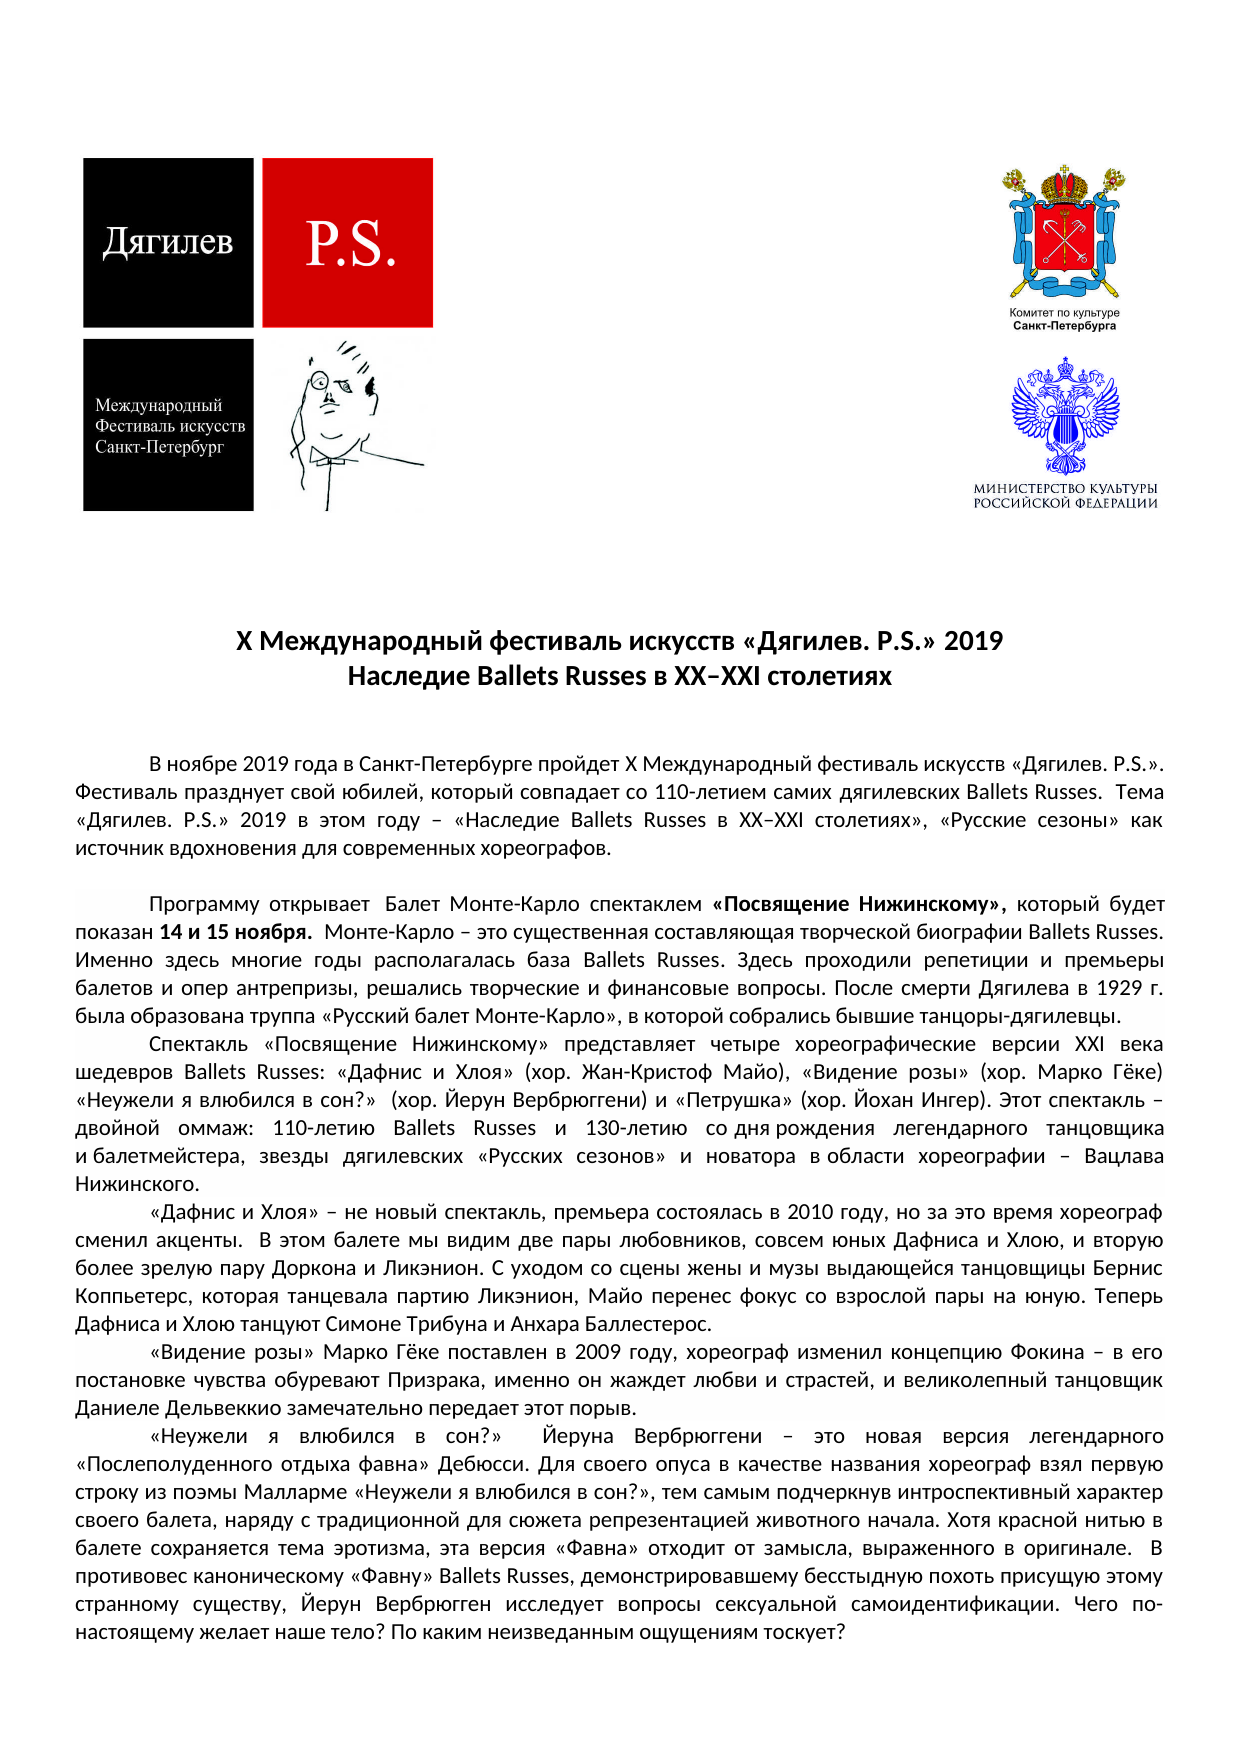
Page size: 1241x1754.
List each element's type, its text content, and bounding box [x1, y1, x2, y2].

text «Дафнис и Хлоя» – не новый спектакль, премьера состоялась в 2010 году, но за это время хореограф сменил акценты. В этом балете мы видим две пары любовников, совсем юных Дафниса и Хлою, и вторую более зрелую пару Доркона и Ликэнион. С уходом со сцены жены и музы выдающейся танцовщицы Бернис Коппьетерс, которая танцевала партию Ликэнион, Майо перенес фокус со взрослой пары на юную. Теперь Дафниса и Хлою танцуют Симоне Трибуна и Анхара Баллестерос. [75, 1197, 1165, 1337]
text Программу открывает Балет Монте-Карло спектаклем «Посвящение Нижинскому», который будет показан 14 и 15 ноября. Монте-Карло – это существенная составляющая творческой биографии Ballets Russes. Именно здесь многие годы располагалась база Ballets Russes. Здесь проходили репетиции и премьеры балетов и опер антрепризы, решались творческие и финансовые вопросы. После смерти Дягилева в 1929 г. была образована труппа «Русский балет Монте-Карло», в которой собрались бывшие танцоры-дягилевцы. [75, 889, 1165, 1029]
text В ноябре 2019 года в Санкт-Петербурге пройдет X Международный фестиваль искусств «Дягилев. P.S.». Фестиваль празднует свой юбилей, который совпадает со 110-летием самих дягилевских Ballets Russes. Тема «Дягилев. P.S.» 2019 в этом году – «Наследие Ballets Russes в XX–XXI столетиях», «Русские сезоны» как источник вдохновения для современных хореографов. [75, 749, 1165, 861]
text «Неужели я влюбился в сон?» Йеруна Вербрюггени – это новая версия легендарного «Послеполуденного отдыха фавна» Дебюсси. Для своего опуса в качестве названия хореограф взял первую строку из поэмы Малларме «Неужели я влюбился в сон?», тем самым подчеркнув интроспективный характер своего балета, наряду с традиционной для сюжета репрезентацией животного начала. Хотя красной нитью в балете сохраняется тема эротизма, эта версия «Фавна» отходит от замысла, выраженного в оригинале. В противовес каноническому «Фавну» Ballets Russes, демонстрировавшему бесстыдную похоть присущую этому странному существу, Йерун Вербрюгген исследует вопросы сексуальной самоидентификации. Чего по-настоящему желает наше тело? По каким неизведанным ощущениям тоскует? [75, 1421, 1165, 1646]
text Наследие Ballets Russes в XX–XXI столетиях [75, 657, 1165, 693]
text «Видение розы» Марко Гёке поставлен в 2009 году, хореограф изменил концепцию Фокина – в его постановке чувства обуревают Призрака, именно он жаждет любви и страстей, и великолепный танцовщик Даниеле Дельвеккио замечательно передает этот порыв. [75, 1337, 1165, 1421]
text X Международный фестиваль искусств «Дягилев. P.S.» 2019 [75, 622, 1165, 657]
picture [75, 155, 1166, 519]
text Спектакль «Посвящение Нижинскому» представляет четыре хореографические версии XXI века шедевров Ballets Russes: «Дафнис и Хлоя» (хор. Жан-Кристоф Майо), «Видение розы» (хор. Марко Гёке) «Неужели я влюбился в сон?» (хор. Йерун Вербрюггени) и «Петрушка» (хор. Йохан Ингер). Этот спектакль – двойной оммаж: 110-летию Ballets Russes и 130-летию со дня рождения легендарного танцовщика и балетмейстера, звезды дягилевских «Русских сезонов» и новатора в области хореографии – Вацлава Нижинского. [75, 1029, 1165, 1197]
